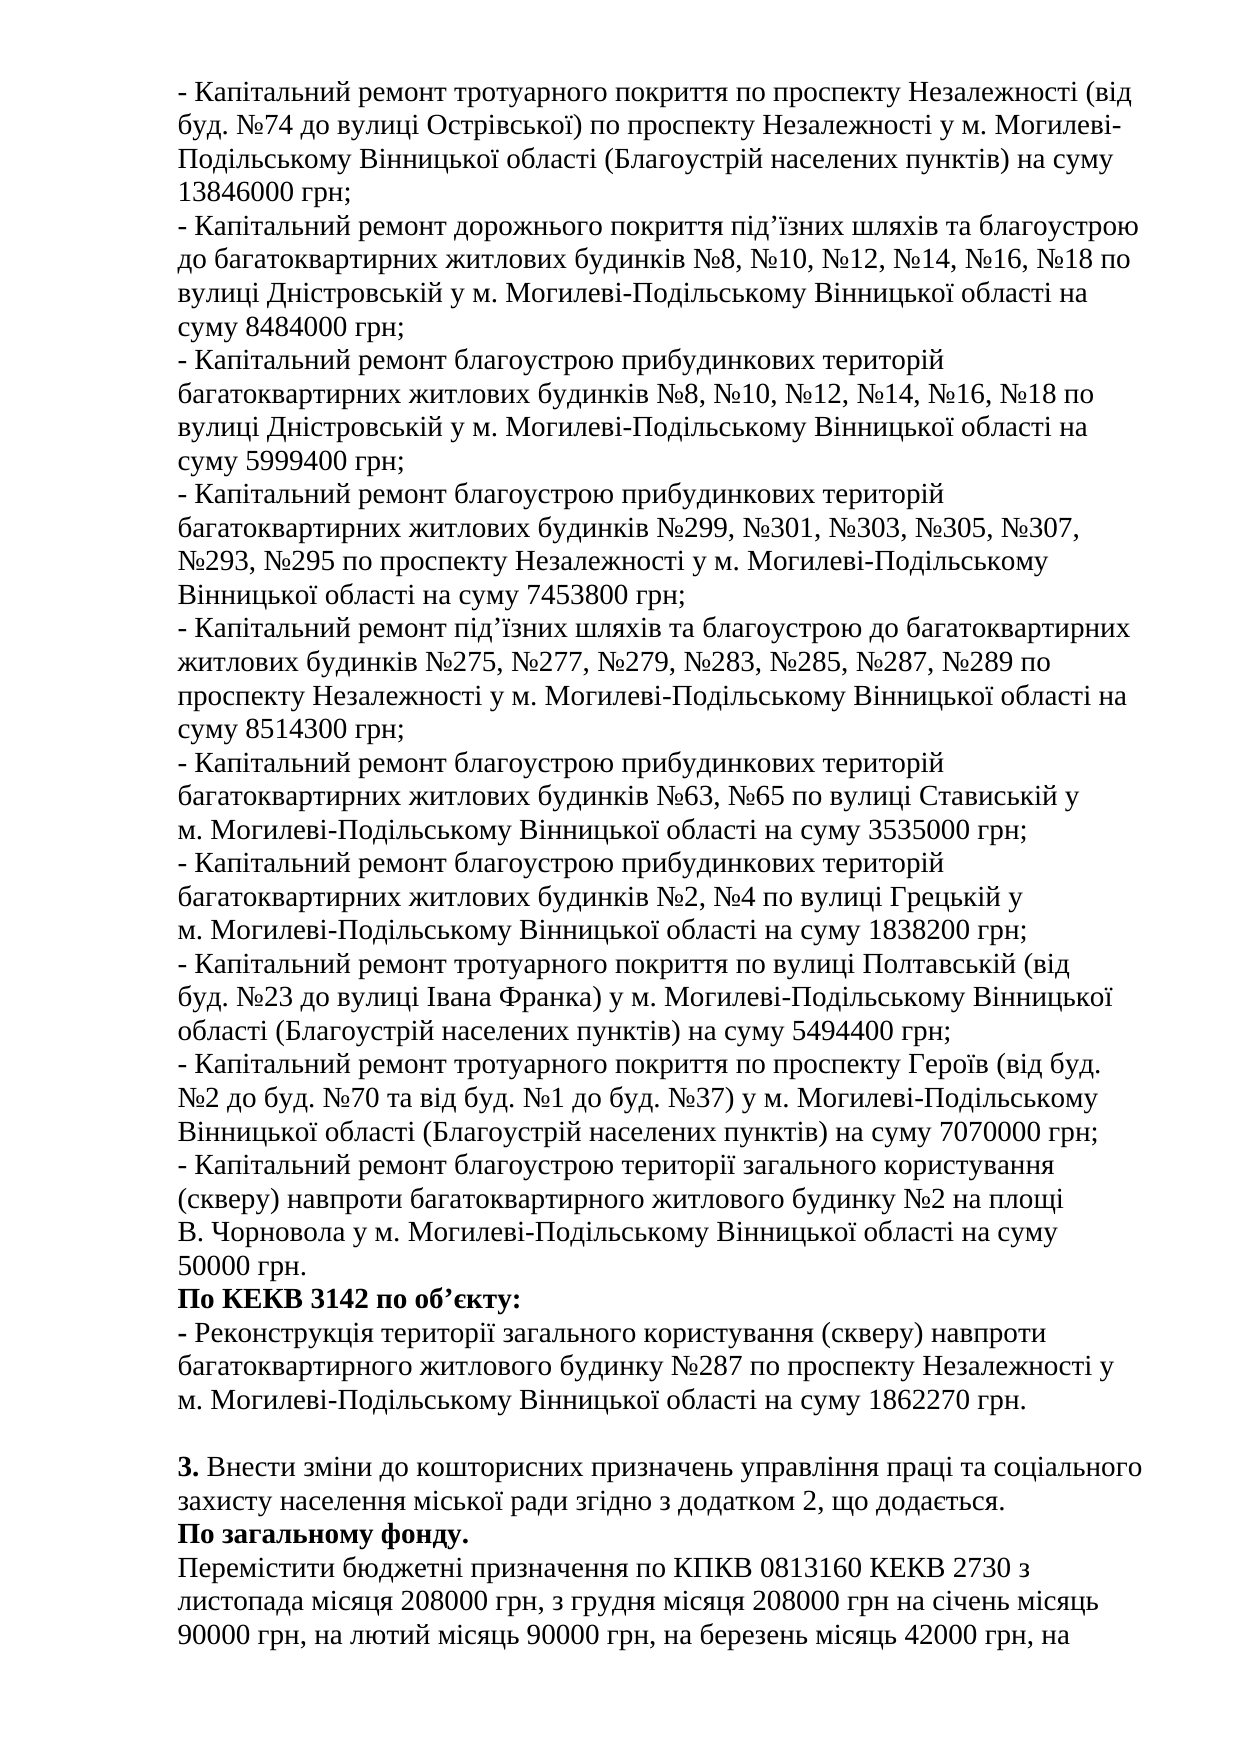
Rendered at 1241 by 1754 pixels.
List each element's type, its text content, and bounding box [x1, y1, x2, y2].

text - Реконструкція території загального користування (скверу) навпроти багатоквартирного житлового будинку №287 по проспекту Незалежності у [177, 1315, 1152, 1382]
text 3. Внести зміни до кошторисних призначень управління праці та соціального захисту населення міської ради згідно з додатком 2, що додається. [177, 1449, 1152, 1516]
text - Капітальний ремонт тротуарного покриття по вулиці Полтавській (від [177, 946, 1152, 979]
text - Капітальний ремонт дорожнього покриття під’їзних шляхів та благоустрою до багатоквартирних житлових будинків №8, №10, №12, №14, №16, №18 по вулиці Дністровській у м. Могилеві-Подільському Вінницької області на суму 8484000 грн; [177, 208, 1152, 342]
text м. Могилеві-Подільському Вінницької області на суму 3535000 грн; [177, 812, 1152, 845]
text - Капітальний ремонт під’їзних шляхів та благоустрою до багатоквартирних житлових будинків №275, №277, №279, №283, №285, №287, №289 по проспекту Незалежності у м. Могилеві-Подільському Вінницької області на суму 8514300 грн; [177, 611, 1152, 745]
text 50000 грн. [177, 1248, 1152, 1281]
text №293, №295 по проспекту Незалежності у м. Могилеві-Подільському Вінницької області на суму 7453800 грн; [177, 543, 1152, 611]
text - Капітальний ремонт благоустрою території загального користування (скверу) навпроти багатоквартирного житлового будинку №2 на площі [177, 1147, 1152, 1214]
text буд. №23 до вулиці Івана Франка) у м. Могилеві-Подільському Вінницької області (Благоустрій населених пунктів) на суму 5494400 грн; [177, 979, 1152, 1047]
text - Капітальний ремонт благоустрою прибудинкових територій багатоквартирних житлових будинків №8, №10, №12, №14, №16, №18 по вулиці Дністровській у м. Могилеві-Подільському Вінницької області на суму 5999400 грн; [177, 342, 1152, 476]
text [177, 1550, 1152, 1650]
text м. Могилеві-Подільському Вінницької області на суму 1862270 грн. [177, 1382, 1152, 1416]
text - Капітальний ремонт благоустрою прибудинкових територій багатоквартирних житлових будинків №63, №65 по вулиці Ставиській у [177, 745, 1152, 812]
text - Капітальний ремонт благоустрою прибудинкових територій багатоквартирних житлових будинків №299, №301, №303, №305, №307, [177, 476, 1152, 543]
text - Капітальний ремонт благоустрою прибудинкових територій багатоквартирних житлових будинків №2, №4 по вулиці Грецькій у [177, 845, 1152, 912]
text м. Могилеві-Подільському Вінницької області на суму 1838200 грн; [177, 912, 1152, 946]
text - Капітальний ремонт тротуарного покриття по проспекту Героїв (від буд. [177, 1047, 1152, 1080]
text В. Чорновола у м. Могилеві-Подільському Вінницької області на суму [177, 1214, 1152, 1248]
text №2 до буд. №70 та від буд. №1 до буд. №37) у м. Могилеві-Подільському Вінницької області (Благоустрій населених пунктів) на суму 7070000 грн; [177, 1080, 1152, 1147]
text - Капітальний ремонт тротуарного покриття по проспекту Незалежності (від буд. №74 до вулиці Острівської) по проспекту Незалежності у м. Могилеві-Подільському Вінницької області (Благоустрій населених пунктів) на суму 13846000 грн; [177, 74, 1152, 208]
text По загальному фонду. [177, 1516, 1152, 1550]
text По КЕКВ 3142 по об’єкту: [177, 1281, 1152, 1315]
